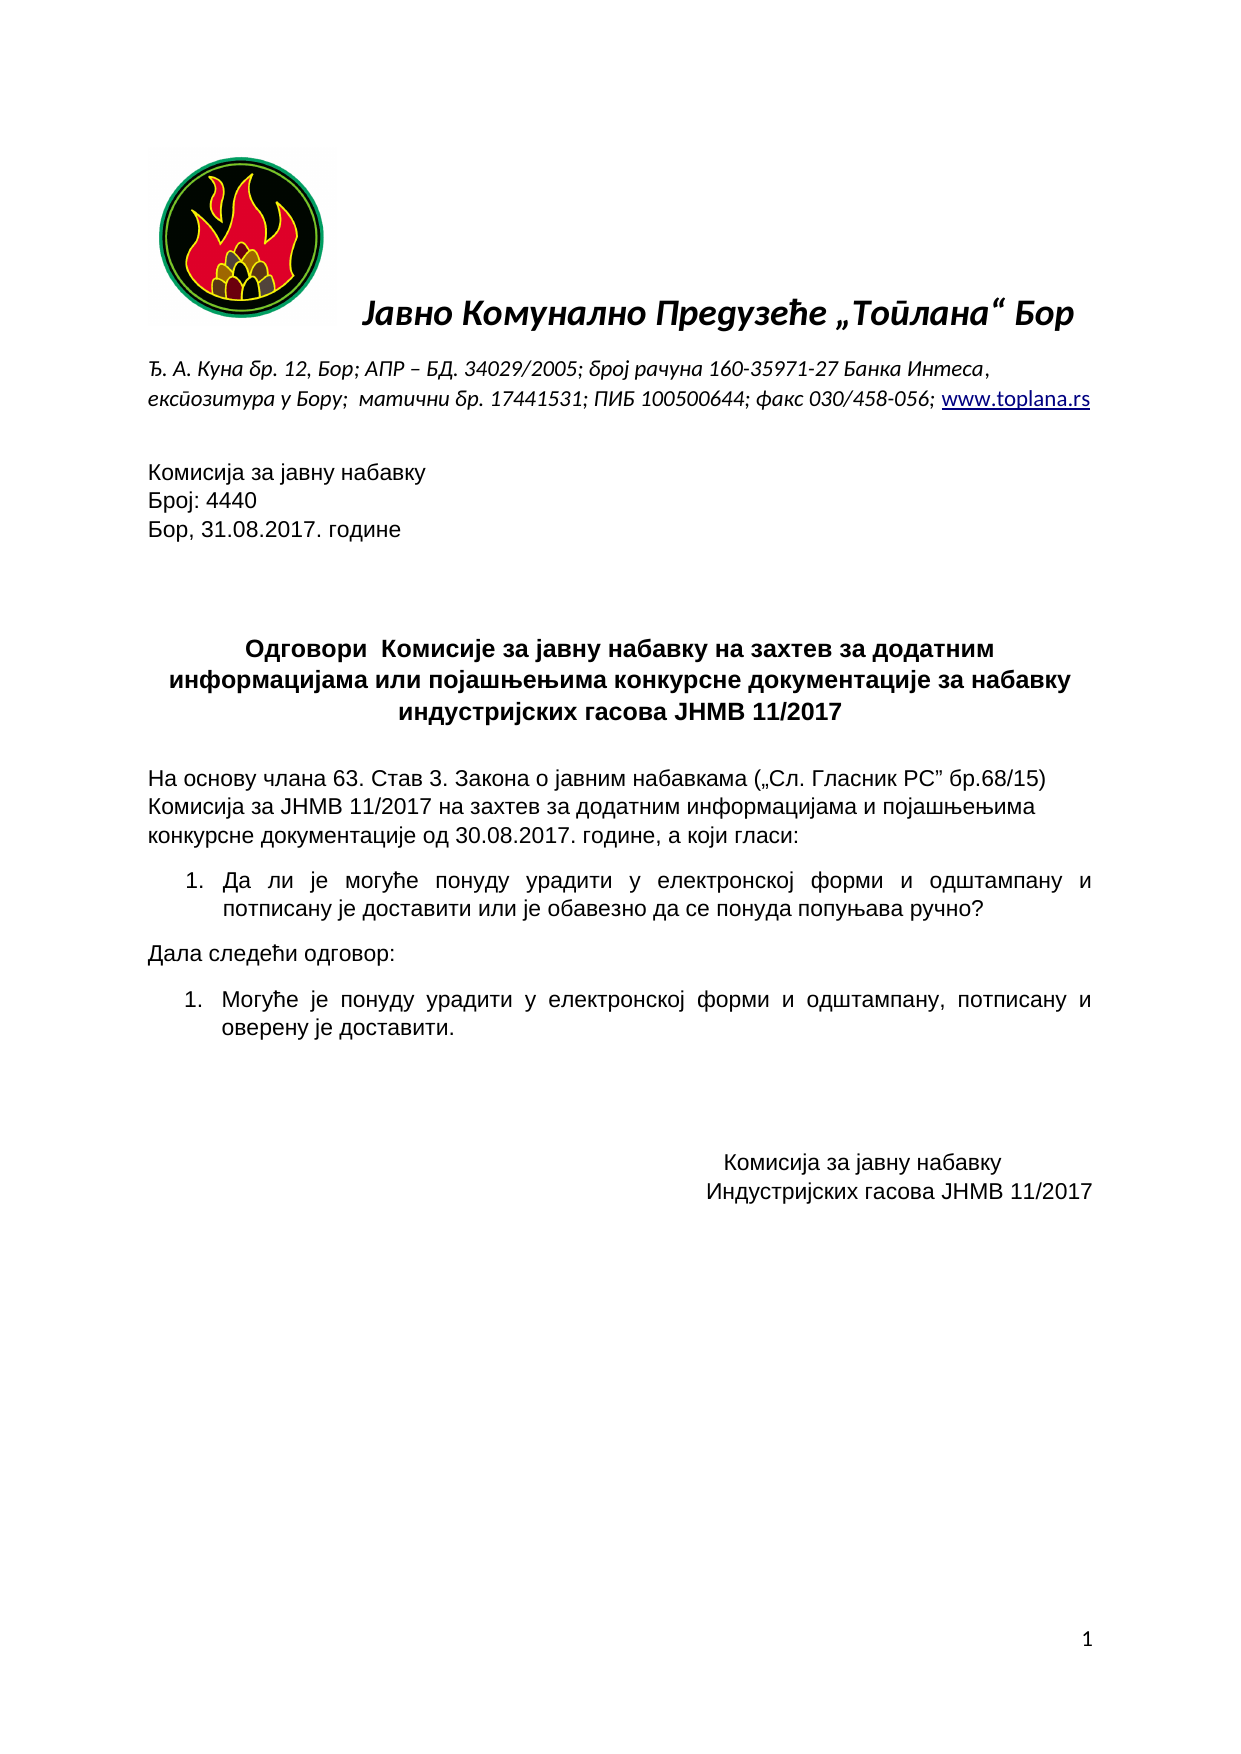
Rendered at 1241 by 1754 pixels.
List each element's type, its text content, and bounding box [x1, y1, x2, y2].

text Комисија за јавну набавку [148, 1149, 1093, 1176]
text Јавно Комунално Предузеће „Топлана“ Бор [148, 148, 1093, 335]
picture [147, 147, 337, 326]
text Комисија за јавну набавку [148, 459, 1093, 485]
text На основу члана 63. Став 3. Закона о јавним набавкама („Сл. Гласник РС” бр.68/15) Комисија за ЈНМВ 11/2017 на захтев за додатним информацијама и појашњењима конкурсне документације од 30.08.2017. године, а који гласи: [148, 765, 1093, 848]
text Одговори Комисије за јавну набавку на захтев за додатним информацијама или појашњењима конкурсне документације за набавку индустријских гасова ЈНМВ 11/2017 [148, 634, 1093, 725]
text Број: 4440 [148, 487, 1093, 514]
text Дала следећи одговор: [148, 940, 1093, 967]
list Могуће је понуду урадити у електронској форми и одштампану, потписану и оверену је доставити. [184, 986, 1093, 1040]
list Да ли је могуће понуду урадити у електронској форми и одштампану и потписану је доставити или је обавезно да се понуда попуњава ручно? [185, 867, 1093, 922]
text Ђ. А. Куна бр. 12, Бор; АПР – БД. 34029/2005; број рачуна 160-35971-27 Банка Интеса, експозитура у Бору; матични бр. 17441531; ПИБ 100500644; факс 030/458-056; www.toplana.rs [148, 354, 1093, 412]
text Бор, 31.08.2017. године [148, 516, 1093, 542]
text Индустријских гасова ЈНМВ 11/2017 [148, 1178, 1093, 1204]
